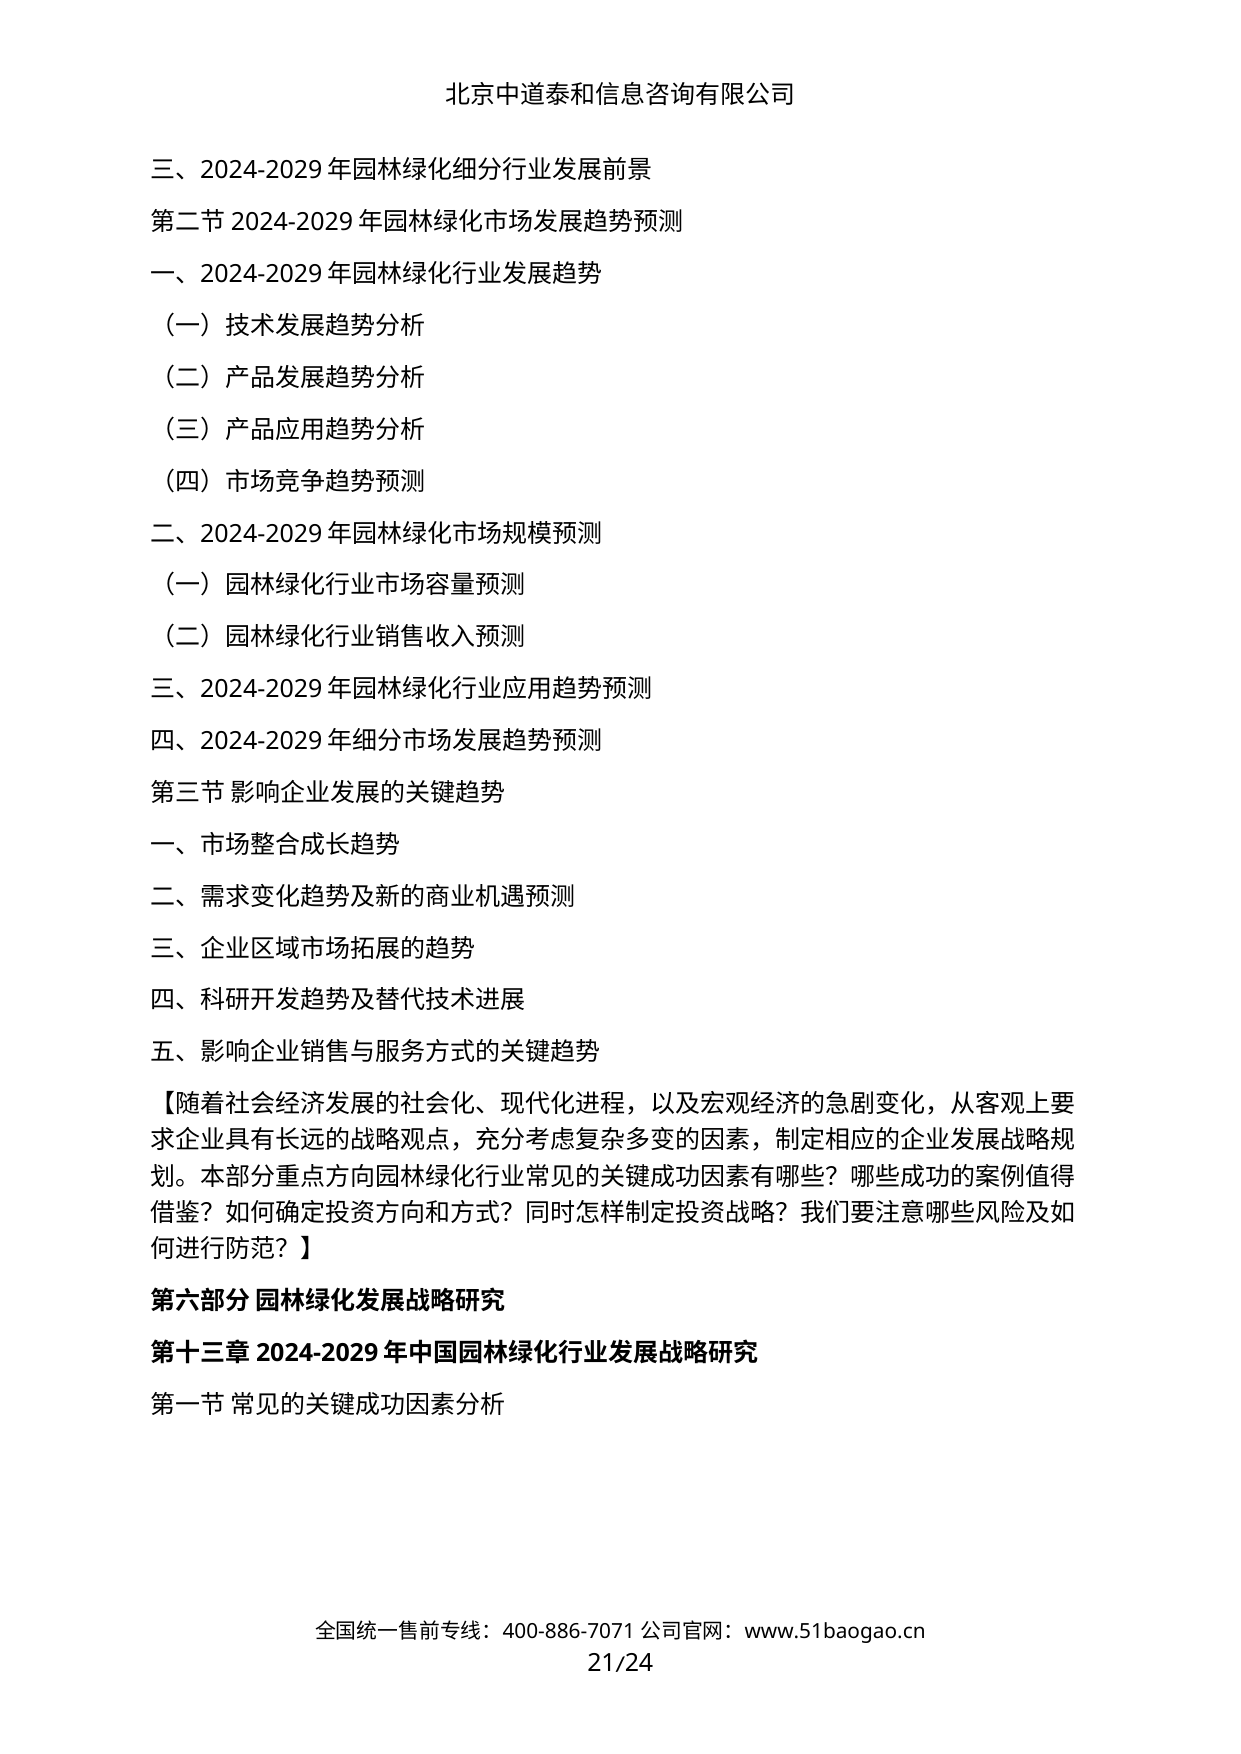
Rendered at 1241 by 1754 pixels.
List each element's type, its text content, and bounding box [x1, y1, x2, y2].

text 第六部分 园林绿化发展战略研究 [150, 1281, 1090, 1317]
text 第三节 影响企业发展的关键趋势 [150, 772, 1090, 809]
text 四、2024-2029年细分市场发展趋势预测 [150, 721, 1090, 757]
text 三、2024-2029年园林绿化细分行业发展前景 [150, 150, 1090, 186]
text 一、市场整合成长趋势 [150, 824, 1090, 861]
text 一、2024-2029年园林绿化行业发展趋势 [150, 254, 1090, 290]
text 二、需求变化趋势及新的商业机遇预测 [150, 876, 1090, 912]
text （二）园林绿化行业销售收入预测 [150, 617, 1090, 653]
text 第十三章 2024-2029年中国园林绿化行业发展战略研究 [150, 1332, 1090, 1369]
text （一）技术发展趋势分析 [150, 306, 1090, 342]
text 第二节 2024-2029年园林绿化市场发展趋势预测 [150, 202, 1090, 238]
text 三、企业区域市场拓展的趋势 [150, 928, 1090, 964]
text （四）市场竞争趋势预测 [150, 461, 1090, 497]
text 三、2024-2029年园林绿化行业应用趋势预测 [150, 669, 1090, 705]
text （二）产品发展趋势分析 [150, 357, 1090, 394]
text 【随着社会经济发展的社会化、现代化进程，以及宏观经济的急剧变化，从客观上要求企业具有长远的战略观点，充分考虑复杂多变的因素，制定相应的企业发展战略规划。本部分重点方向园林绿化行业常见的关键成功因素有哪些？哪些成功的案例值得借鉴？如何确定投资方向和方式？同时怎样制定投资战略？我们要注意哪些风险及如何进行防范？】 [150, 1084, 1090, 1265]
text （三）产品应用趋势分析 [150, 409, 1090, 446]
text 五、影响企业销售与服务方式的关键趋势 [150, 1032, 1090, 1068]
text （一）园林绿化行业市场容量预测 [150, 565, 1090, 601]
text 第一节 常见的关键成功因素分析 [150, 1384, 1090, 1421]
text 二、2024-2029年园林绿化市场规模预测 [150, 513, 1090, 549]
text 四、科研开发趋势及替代技术进展 [150, 980, 1090, 1016]
